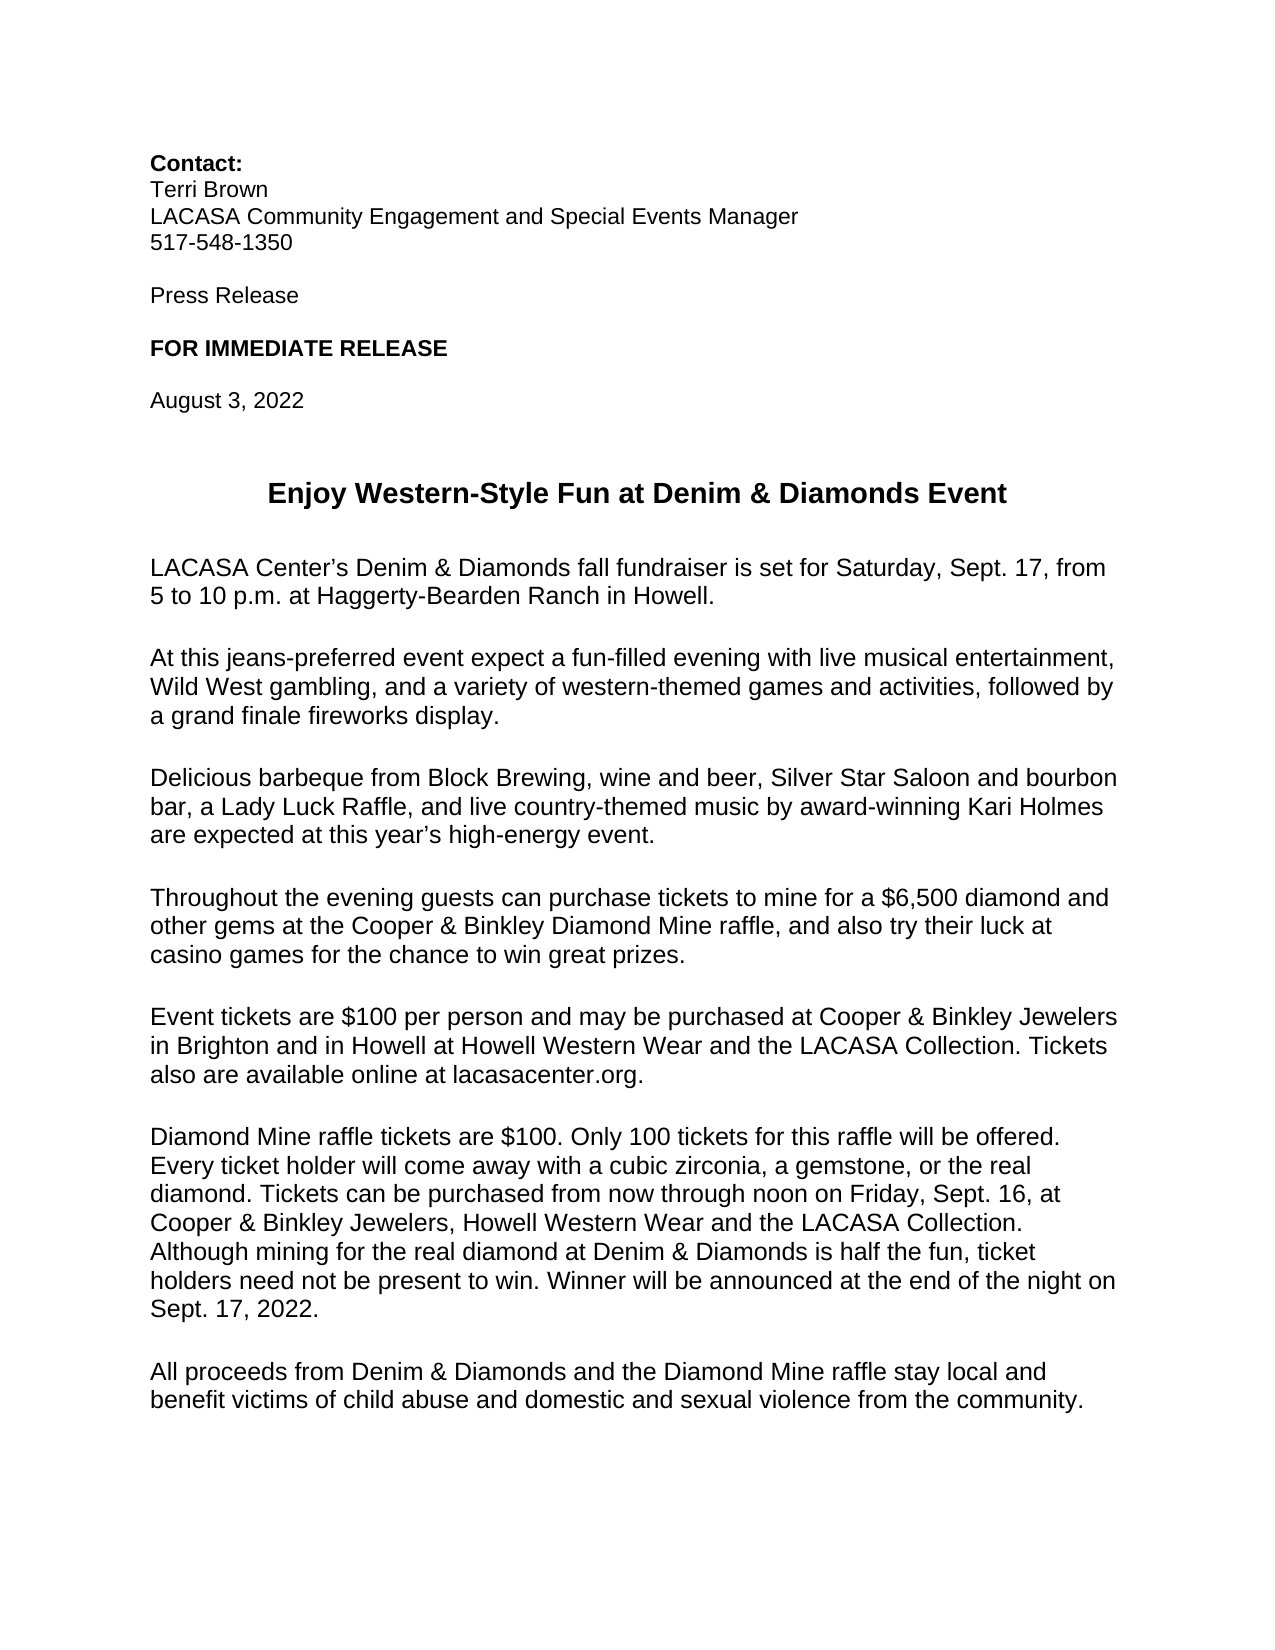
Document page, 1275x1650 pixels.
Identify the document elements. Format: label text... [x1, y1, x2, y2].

text Event tickets are $100 per person and may be purchased at Cooper & Binkley Jewelers in Brighton and in Howell at Howell Western Wear and the LACASA Collection. Tickets also are available online at lacasacenter.org. [150, 1002, 1125, 1088]
text August 3, 2022 [150, 387, 1125, 413]
text Press Release [150, 282, 1125, 308]
text Throughout the evening guests can purchase tickets to mine for a $6,500 diamond and other gems at the Cooper & Binkley Diamond Mine raffle, and also try their luck at casino games for the chance to win great prizes. [150, 882, 1125, 969]
text LACASA Community Engagement and Special Events Manager [150, 203, 1125, 229]
text Terri Brown [150, 176, 1125, 203]
text All proceeds from Denim & Diamonds and the Diamond Mine raffle stay local and benefit victims of child abuse and domestic and sexual violence from the community. [150, 1357, 1125, 1414]
text At this jeans-preferred event expect a fun-filled evening with live musical entertainment, Wild West gambling, and a variety of western-themed games and activities, followed by a grand finale fireworks display. [150, 643, 1125, 729]
text Enjoy Western-Style Fun at Denim & Diamonds Event [150, 476, 1125, 509]
text FOR IMMEDIATE RELEASE [150, 334, 1125, 361]
text 517-548-1350 [150, 229, 1125, 255]
text Diamond Mine raffle tickets are $100. Only 100 tickets for this raffle will be offered. Every ticket holder will come away with a cubic zirconia, a gemstone, or the real diamond. Tickets can be purchased from now through noon on Friday, Sept. 16, at Cooper & Binkley Jewelers, Howell Western Wear and the LACASA Collection. Although mining for the real diamond at Denim & Diamonds is half the fun, ticket holders need not be present to win. Winner will be announced at the end of the night on Sept. 17, 2022. [150, 1122, 1125, 1323]
text Contact: [150, 150, 1125, 176]
text LACASA Center’s Denim & Diamonds fall fundraiser is set for Saturday, Sept. 17, from 5 to 10 p.m. at Haggerty-Bearden Ranch in Howell. [150, 552, 1125, 610]
text Delicious barbeque from Block Brewing, wine and beer, Silver Star Saloon and bourbon bar, a Lady Luck Raffle, and live country-themed music by award-winning Kari Holmes are expected at this year’s high-energy event. [150, 763, 1125, 849]
